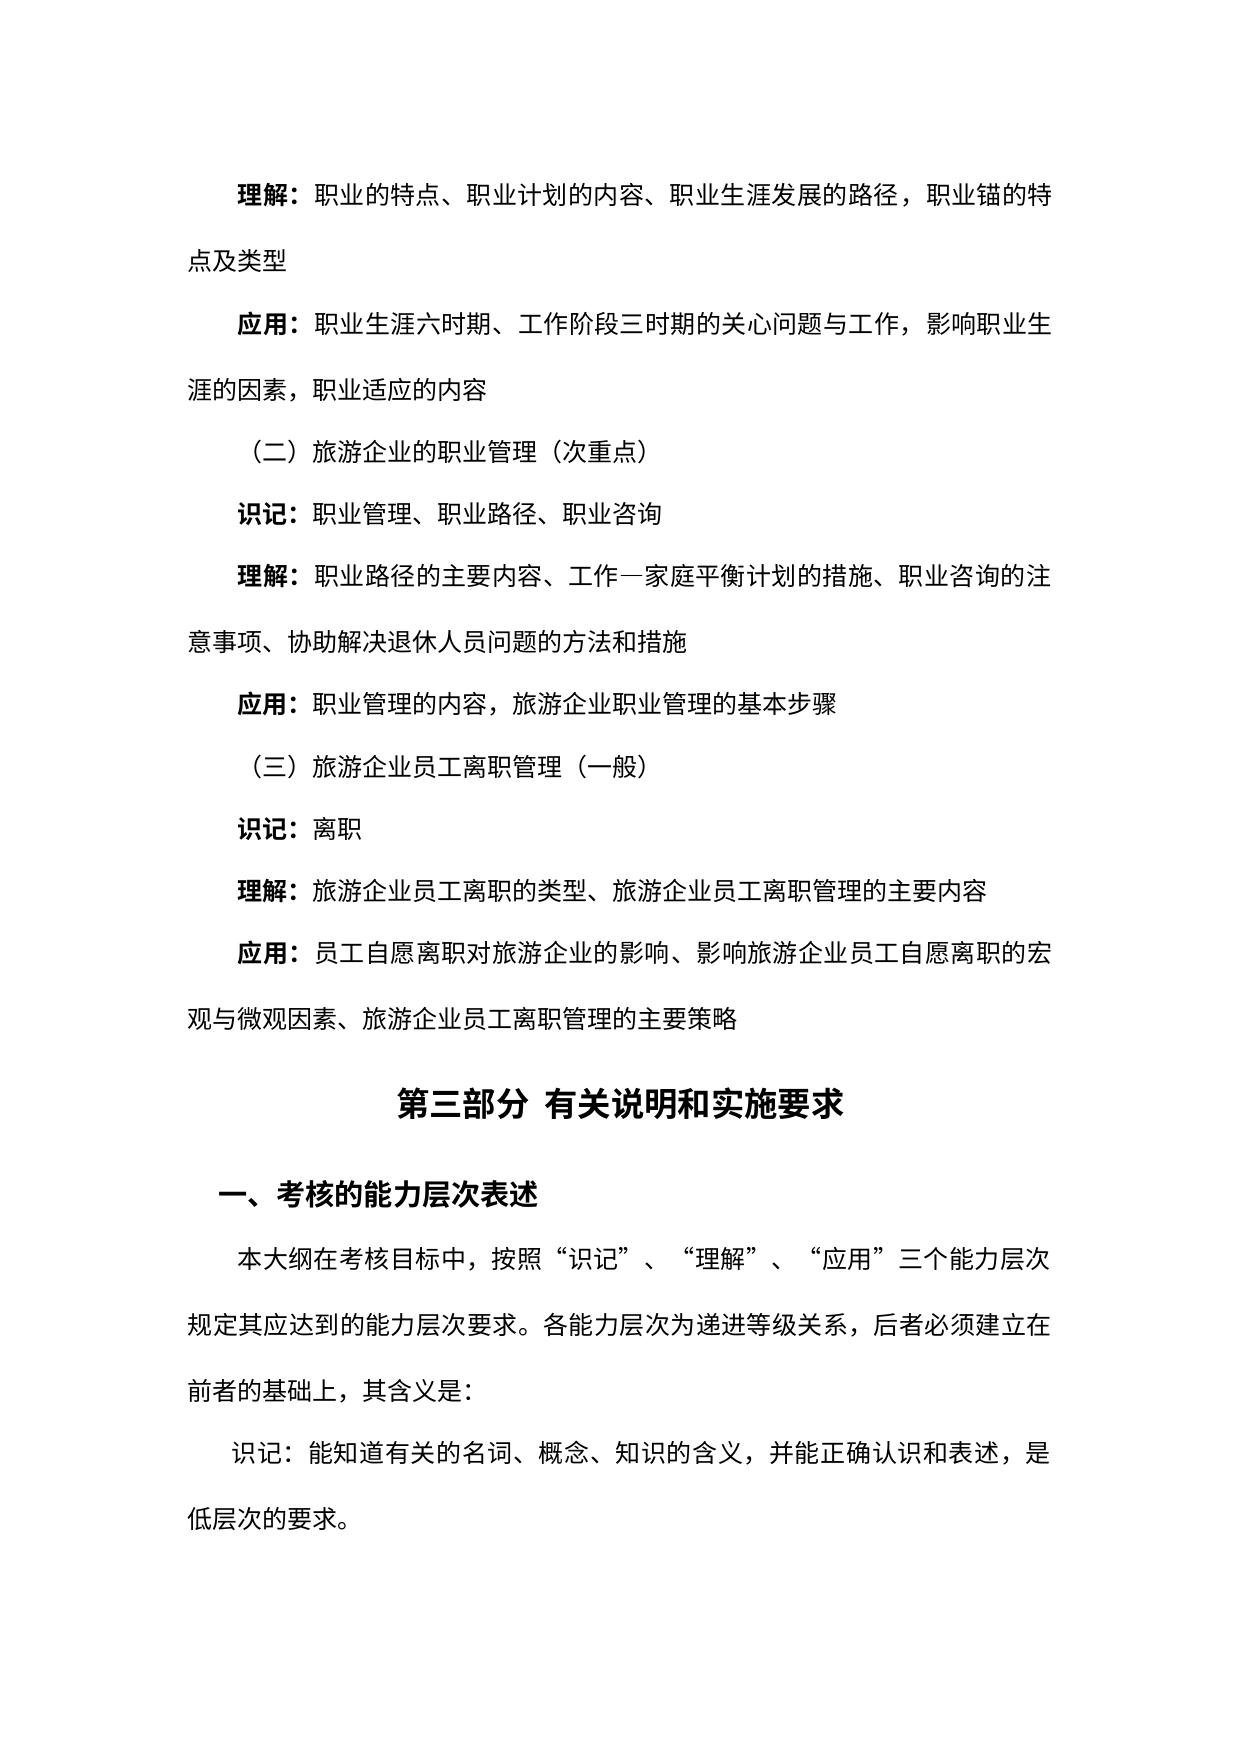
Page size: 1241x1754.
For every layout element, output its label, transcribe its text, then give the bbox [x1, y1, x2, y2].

text 识记：离职 [187, 805, 1053, 849]
text 本大纲在考核目标中，按照“识记”、“理解”、“应用”三个能力层次规定其应达到的能力层次要求。各能力层次为递进等级关系，后者必须建立在前者的基础上，其含义是： [187, 1235, 1053, 1412]
text （三）旅游企业员工离职管理（一般） [187, 743, 1053, 787]
text 理解：职业路径的主要内容、工作—家庭平衡计划的措施、职业咨询的注意事项、协助解决退休人员问题的方法和措施 [187, 553, 1053, 663]
text 理解：职业的特点、职业计划的内容、职业生涯发展的路径，职业锚的特点及类型 [187, 172, 1053, 282]
text 理解：旅游企业员工离职的类型、旅游企业员工离职管理的主要内容 [187, 868, 1053, 912]
text 识记：能知道有关的名词、概念、知识的含义，并能正确认识和表述，是低层次的要求。 [187, 1430, 1053, 1540]
text 应用：员工自愿离职对旅游企业的影响、影响旅游企业员工自愿离职的宏观与微观因素、旅游企业员工离职管理的主要策略 [187, 930, 1053, 1040]
text 应用：职业管理的内容，旅游企业职业管理的基本步骤 [187, 681, 1053, 725]
text 一、考核的能力层次表述 [187, 1170, 1053, 1214]
text （二）旅游企业的职业管理（次重点） [187, 428, 1053, 472]
text 第三部分 有关说明和实施要求 [187, 1058, 1053, 1146]
text 识记：职业管理、职业路径、职业咨询 [187, 491, 1053, 535]
text 应用：职业生涯六时期、工作阶段三时期的关心问题与工作，影响职业生涯的因素，职业适应的内容 [187, 300, 1053, 410]
